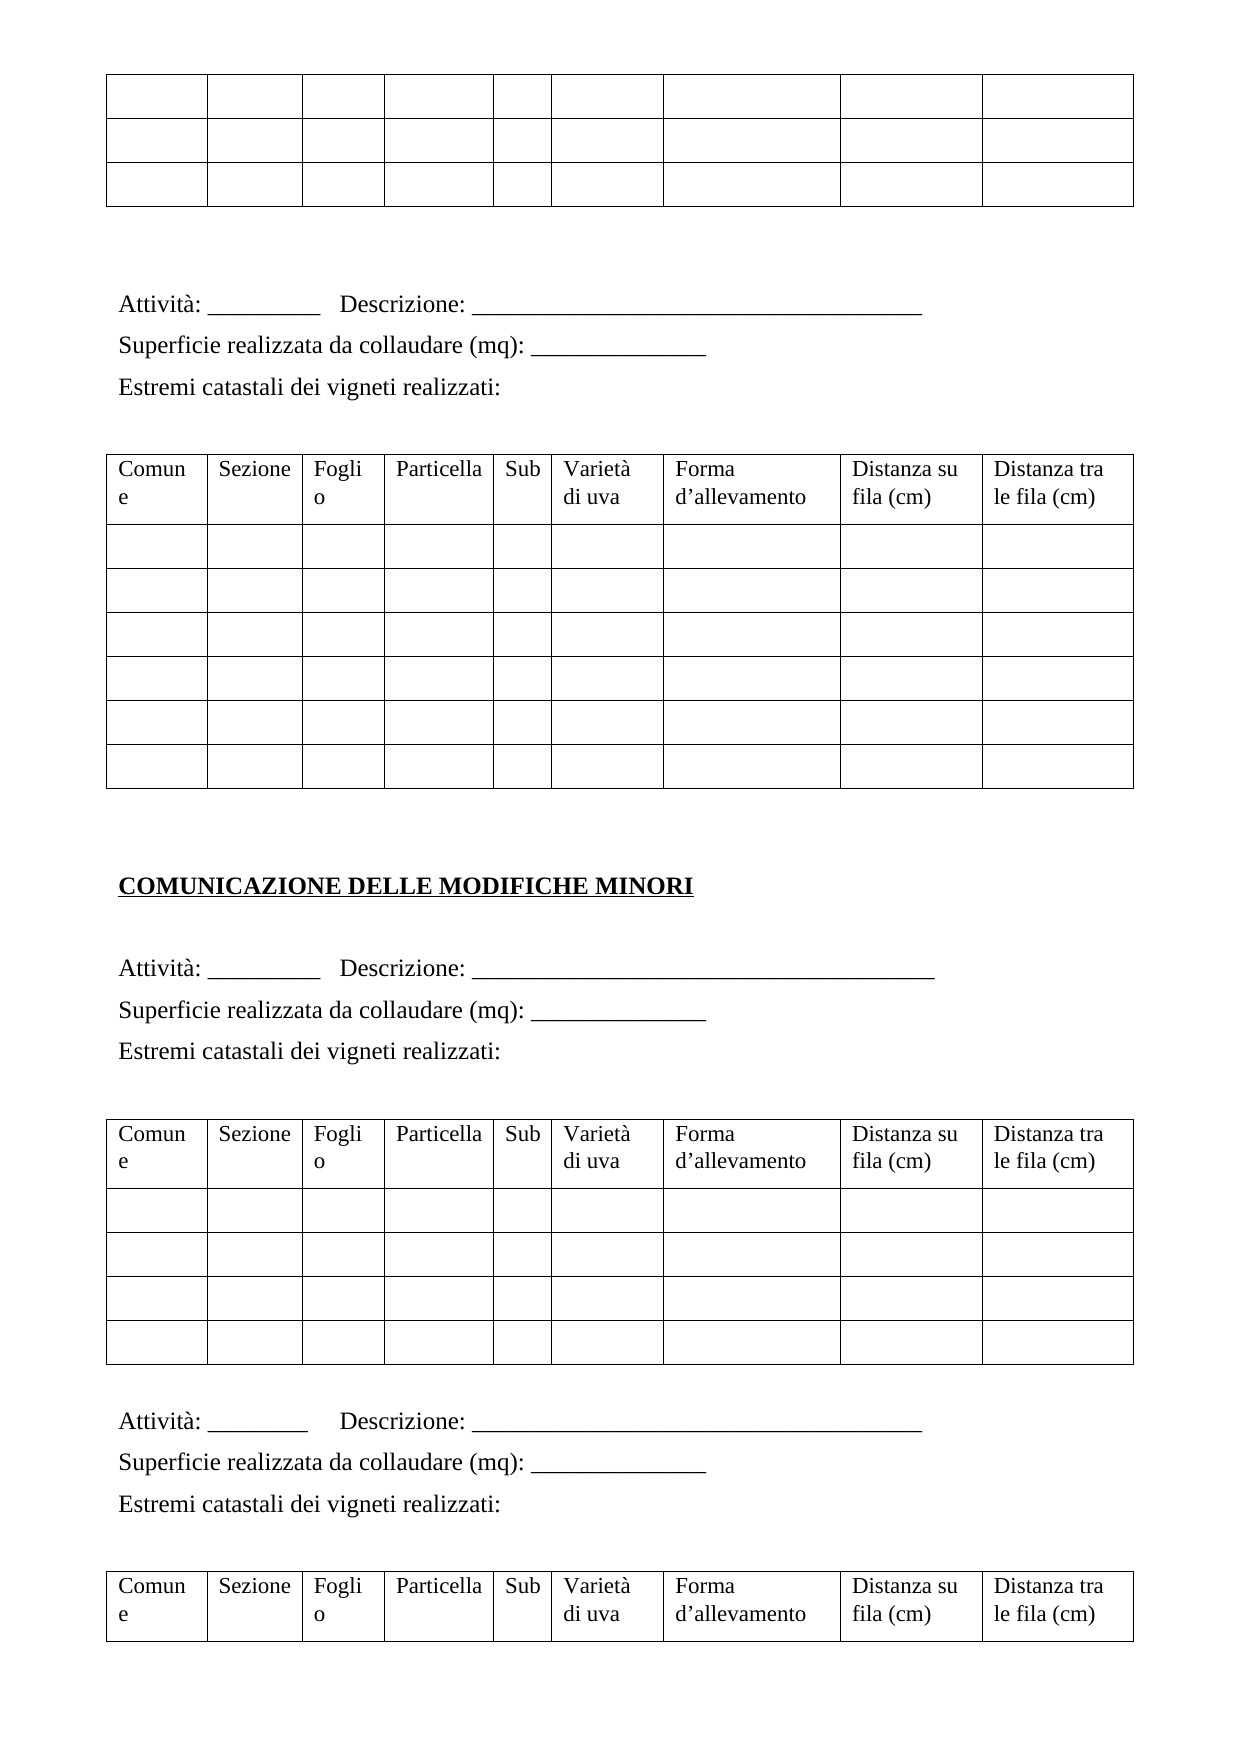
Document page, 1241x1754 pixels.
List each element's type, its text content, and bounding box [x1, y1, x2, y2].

table_cell [664, 525, 840, 568]
table_cell [494, 163, 551, 206]
table_cell [552, 1233, 663, 1276]
text Estremi catastali dei vigneti realizzati: [118, 1489, 1122, 1517]
table_cell [841, 745, 982, 787]
table_cell [983, 75, 1133, 118]
table_cell [664, 1277, 840, 1320]
table_cell [303, 569, 384, 612]
table_cell [552, 525, 663, 568]
table_cell [208, 569, 302, 612]
table_cell [107, 613, 207, 656]
table_cell [841, 1233, 982, 1276]
table_cell [208, 75, 302, 118]
table_header Distanza tra le fila (cm) [983, 455, 1133, 524]
text Superficie realizzata da collaudare (mq): ______________ [118, 331, 1122, 359]
table_header Particella [385, 455, 493, 524]
table_cell [552, 745, 663, 787]
table_cell [983, 1321, 1133, 1364]
table_cell [552, 569, 663, 612]
table_cell [552, 119, 663, 162]
table_header Particella [385, 1120, 493, 1188]
table_cell [664, 119, 840, 162]
table_cell [983, 1189, 1133, 1232]
table_header Foglio [303, 455, 384, 524]
table_header Sub [494, 455, 551, 524]
table_cell [208, 525, 302, 568]
table_cell [841, 1189, 982, 1232]
table_cell [983, 119, 1133, 162]
text Attività: ________ Descrizione: ____________________________________ [118, 1406, 1122, 1435]
table_cell [552, 163, 663, 206]
table_header Distanza tra le fila (cm) [983, 1120, 1133, 1188]
table_cell [385, 1321, 493, 1364]
text Attività: _________ Descrizione: ____________________________________ [118, 289, 1122, 318]
table_cell [664, 569, 840, 612]
table_cell [983, 1233, 1133, 1276]
table_cell [385, 701, 493, 743]
table_header Comune [107, 1120, 207, 1188]
table_cell [208, 745, 302, 787]
table_header Forma d’allevamento [664, 1572, 840, 1641]
table_cell [303, 745, 384, 787]
table_cell [385, 163, 493, 206]
table_cell [552, 613, 663, 656]
table_cell [107, 569, 207, 612]
table_cell [552, 657, 663, 699]
table_header Comune [107, 1572, 207, 1641]
table_cell [107, 657, 207, 699]
table_cell [107, 163, 207, 206]
table_header Forma d’allevamento [664, 1120, 840, 1188]
table_header Sezione [208, 1572, 302, 1641]
table_cell [664, 745, 840, 787]
table_cell [552, 1277, 663, 1320]
table_cell [208, 701, 302, 743]
table_cell [841, 75, 982, 118]
table_cell [385, 1189, 493, 1232]
table_header Comune [107, 455, 207, 524]
table_cell [494, 525, 551, 568]
table_cell [841, 657, 982, 699]
table_cell [107, 1277, 207, 1320]
table_header Sezione [208, 1120, 302, 1188]
table_header Varietà di uva [552, 1572, 663, 1641]
table_header Distanza tra le fila (cm) [983, 1572, 1133, 1641]
table_cell [494, 1277, 551, 1320]
table_cell [208, 1189, 302, 1232]
table_cell [664, 75, 840, 118]
table_cell [494, 657, 551, 699]
table_cell [841, 1321, 982, 1364]
table_cell [664, 701, 840, 743]
table_cell [552, 1321, 663, 1364]
table_cell [552, 1189, 663, 1232]
table_cell [385, 119, 493, 162]
table_cell [841, 613, 982, 656]
table_cell [983, 745, 1133, 787]
table_cell [983, 1277, 1133, 1320]
table_cell [385, 1233, 493, 1276]
table_cell [107, 701, 207, 743]
table_header Particella [385, 1572, 493, 1641]
text Estremi catastali dei vigneti realizzati: [118, 1036, 1122, 1065]
table_header Foglio [303, 1572, 384, 1641]
table_cell [303, 1277, 384, 1320]
table_cell [303, 657, 384, 699]
table_cell [208, 163, 302, 206]
table_cell [494, 701, 551, 743]
table_cell [552, 701, 663, 743]
table_header Distanza su fila (cm) [841, 1572, 982, 1641]
table_header Sub [494, 1572, 551, 1641]
table_header Sezione [208, 455, 302, 524]
table_cell [303, 119, 384, 162]
table_cell [303, 525, 384, 568]
table_cell [983, 163, 1133, 206]
table_cell [107, 75, 207, 118]
table_cell [552, 75, 663, 118]
table_cell [983, 613, 1133, 656]
table_cell [303, 75, 384, 118]
table_cell [494, 569, 551, 612]
text Superficie realizzata da collaudare (mq): ______________ [118, 1447, 1122, 1476]
table_header Varietà di uva [552, 1120, 663, 1188]
table_cell [107, 1189, 207, 1232]
table_cell [664, 163, 840, 206]
table_cell [983, 701, 1133, 743]
table_cell [494, 1189, 551, 1232]
table_header Foglio [303, 1120, 384, 1188]
table_cell [983, 569, 1133, 612]
table_cell [208, 613, 302, 656]
text COMUNICAZIONE DELLE MODIFICHE MINORI [118, 871, 1122, 900]
table_cell [385, 75, 493, 118]
table_cell [494, 119, 551, 162]
table_cell [841, 701, 982, 743]
table_cell [303, 701, 384, 743]
table_cell [664, 657, 840, 699]
table_cell [841, 569, 982, 612]
table_cell [208, 1321, 302, 1364]
table_cell [303, 163, 384, 206]
table_cell [107, 1233, 207, 1276]
table_cell [664, 1321, 840, 1364]
table_cell [208, 1233, 302, 1276]
table_cell [983, 657, 1133, 699]
text Attività: _________ Descrizione: _____________________________________ [118, 953, 1122, 982]
table_cell [107, 1321, 207, 1364]
table_cell [385, 745, 493, 787]
table_cell [385, 569, 493, 612]
table_cell [107, 119, 207, 162]
table_header Distanza su fila (cm) [841, 455, 982, 524]
table_cell [208, 119, 302, 162]
table_cell [494, 745, 551, 787]
table_cell [208, 1277, 302, 1320]
table_cell [841, 119, 982, 162]
table_cell [303, 1321, 384, 1364]
table_cell [494, 1233, 551, 1276]
text Superficie realizzata da collaudare (mq): ______________ [118, 995, 1122, 1023]
table_cell [841, 1277, 982, 1320]
table_cell [841, 163, 982, 206]
table_cell [385, 1277, 493, 1320]
table_header Sub [494, 1120, 551, 1188]
table_cell [303, 1233, 384, 1276]
table_cell [303, 1189, 384, 1232]
table_cell [664, 1189, 840, 1232]
table_cell [385, 613, 493, 656]
table_header Distanza su fila (cm) [841, 1120, 982, 1188]
table_cell [107, 745, 207, 787]
table_cell [494, 1321, 551, 1364]
table_cell [208, 657, 302, 699]
table_cell [494, 613, 551, 656]
table_cell [664, 613, 840, 656]
table_cell [385, 525, 493, 568]
table_cell [983, 525, 1133, 568]
table_cell [841, 525, 982, 568]
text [118, 372, 1122, 401]
table_cell [107, 525, 207, 568]
table_cell [303, 613, 384, 656]
table_cell [385, 657, 493, 699]
table_header Varietà di uva [552, 455, 663, 524]
table_cell [494, 75, 551, 118]
table_cell [664, 1233, 840, 1276]
table_header Forma d’allevamento [664, 455, 840, 524]
